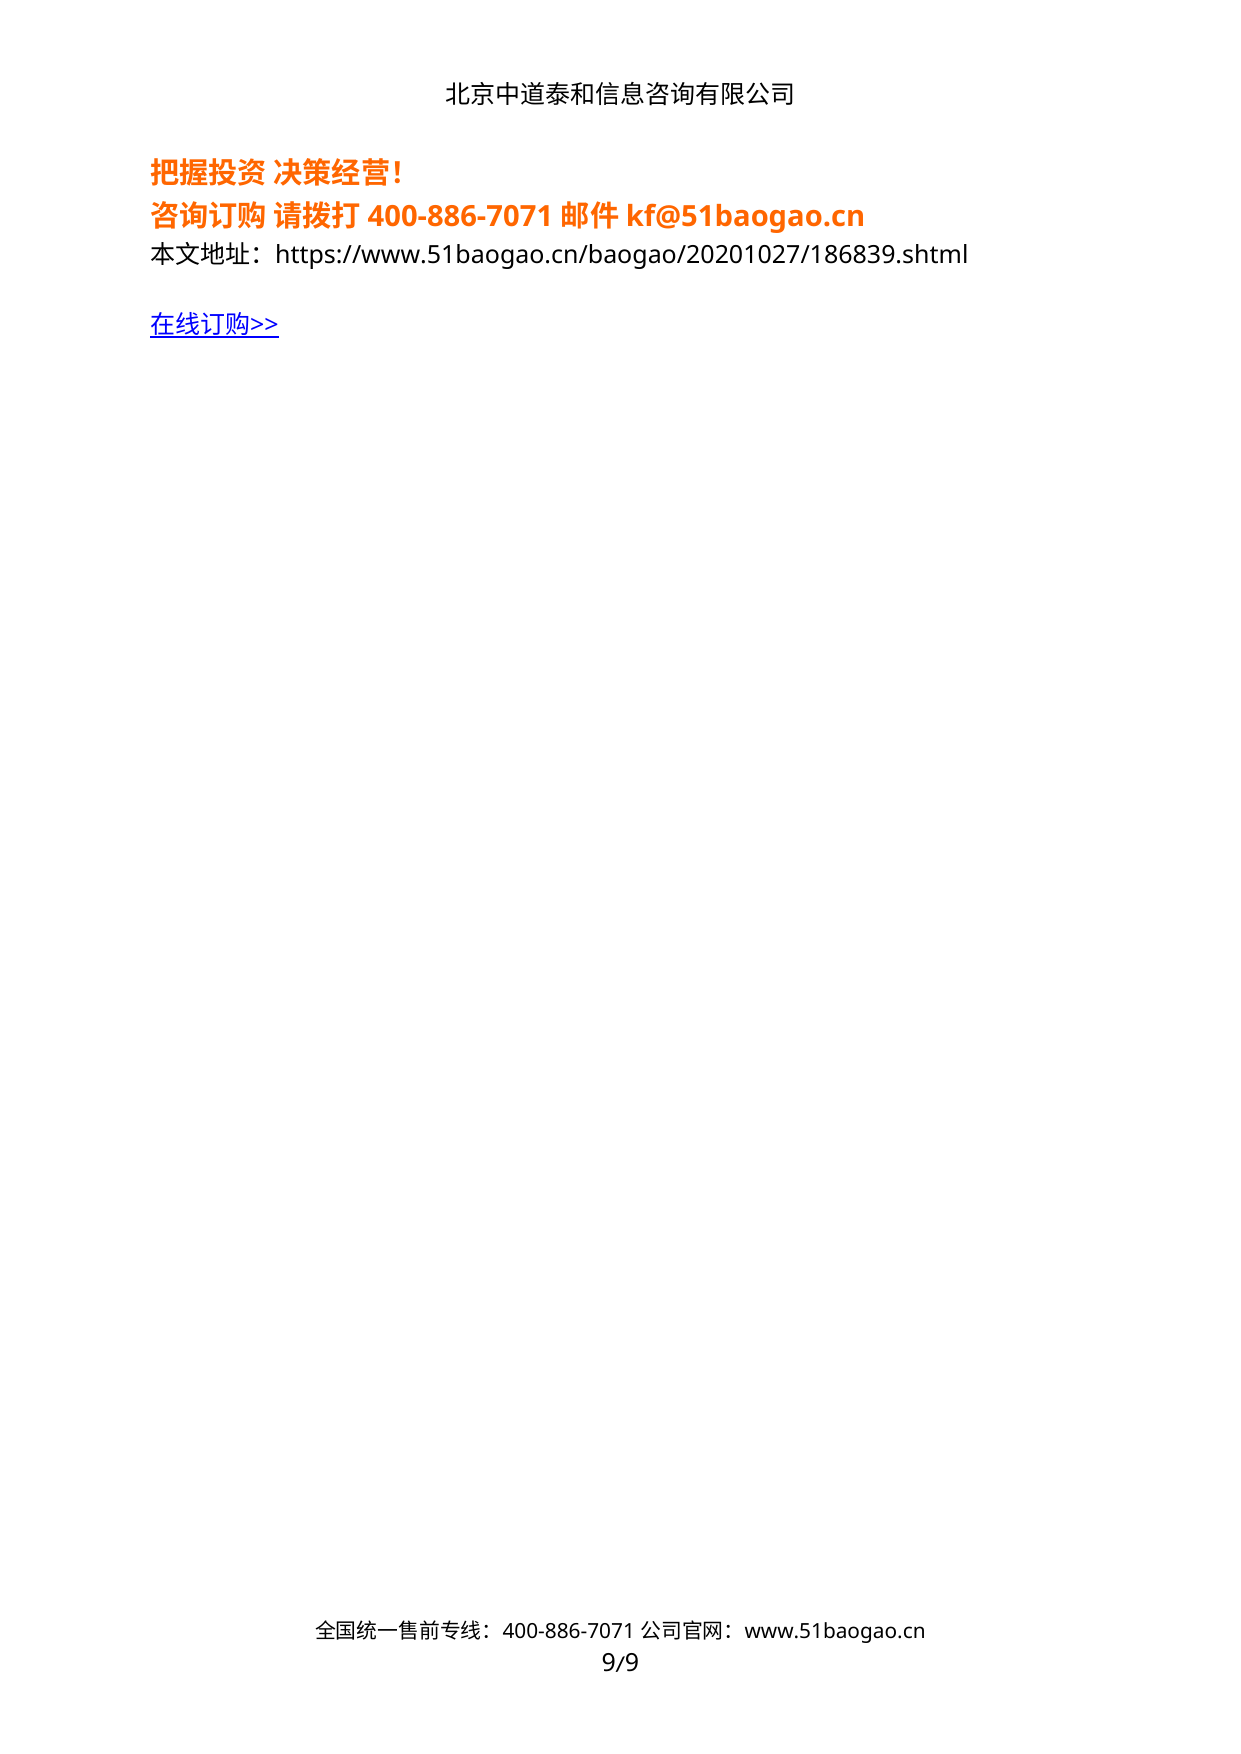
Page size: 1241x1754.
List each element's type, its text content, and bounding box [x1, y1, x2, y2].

text 在线订购>> [150, 271, 1090, 341]
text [150, 150, 1090, 271]
